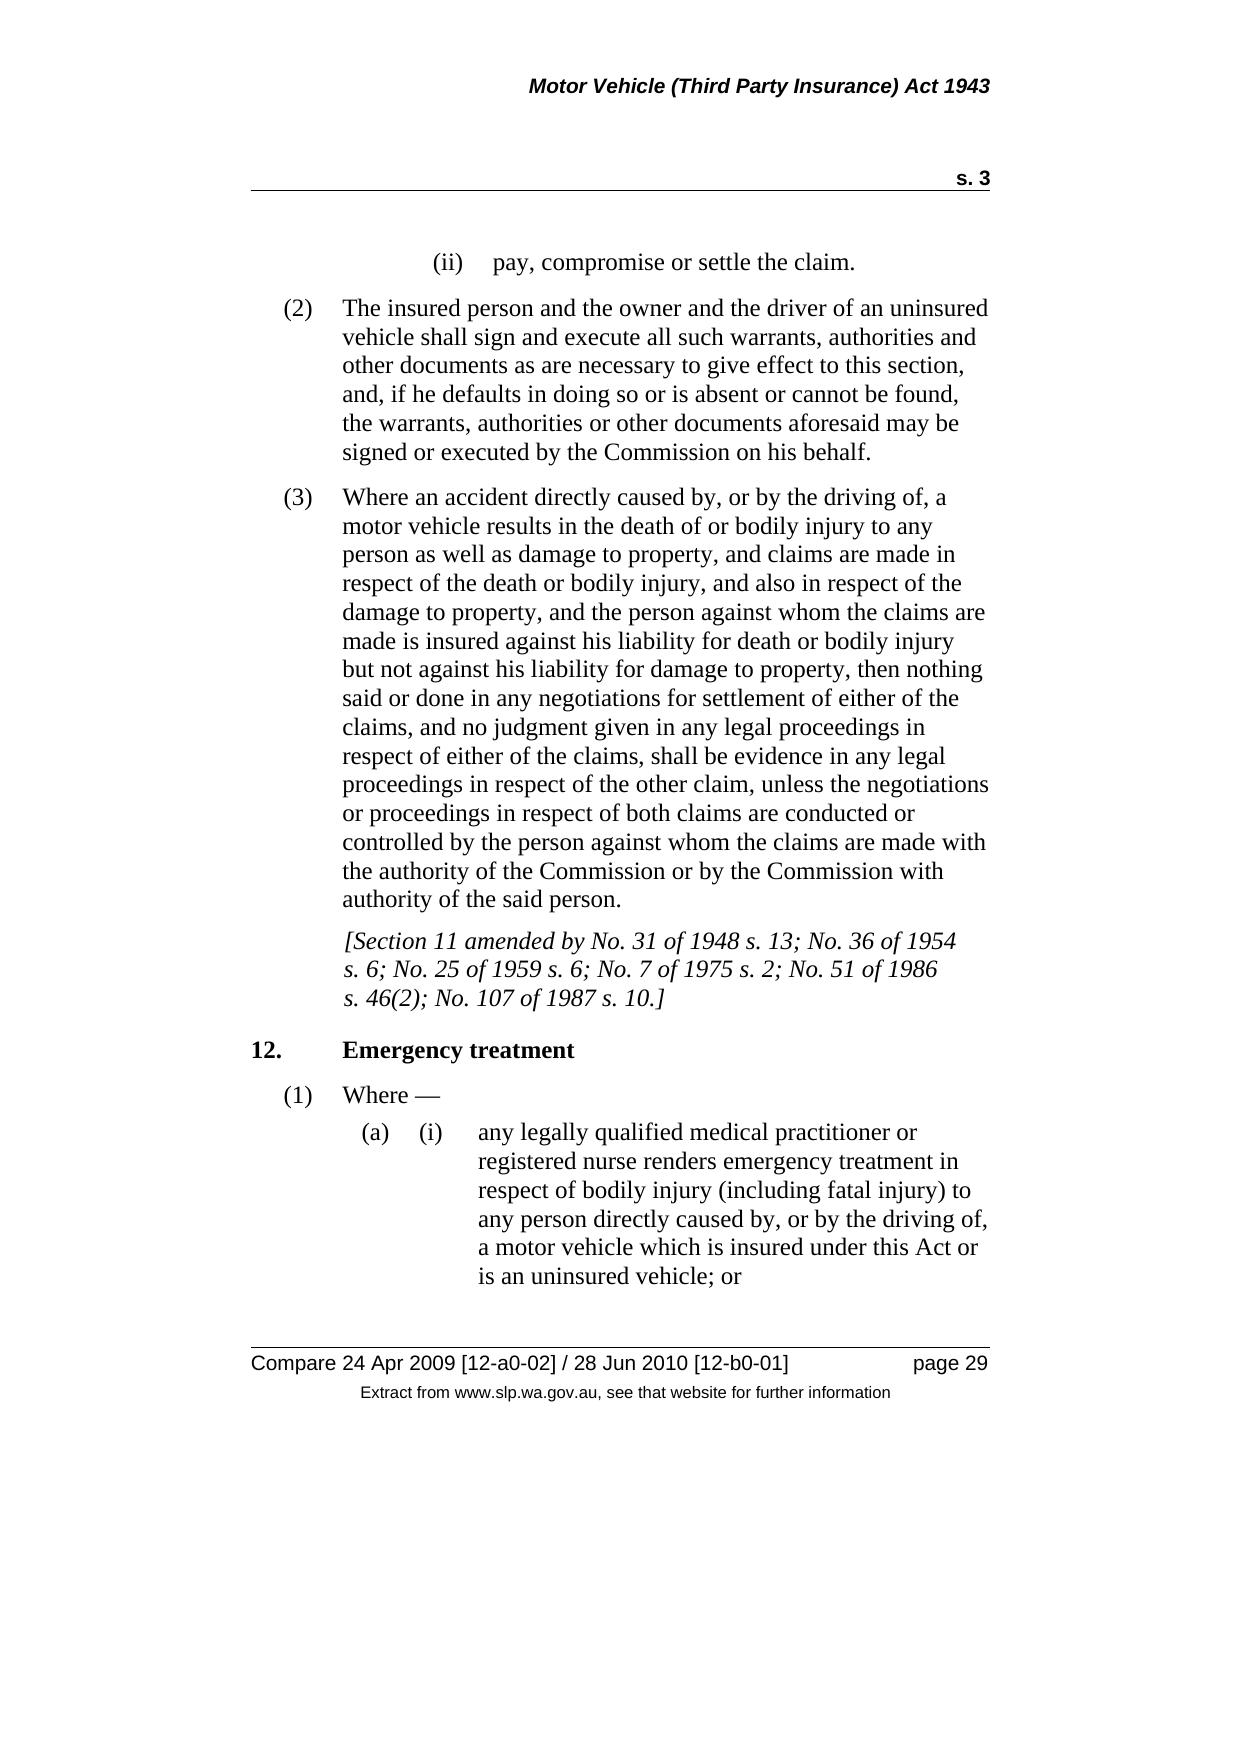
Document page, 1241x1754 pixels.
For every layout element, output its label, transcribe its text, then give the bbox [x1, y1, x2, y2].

text (2) The insured person and the owner and the driver of an uninsured vehicle shall sign and execute all such warrants, authorities and other documents as are necessary to give effect to this section, and, if he defaults in doing so or is absent or cannot be found, the warrants, authorities or other documents aforesaid may be signed or executed by the Commission on his behalf. [251, 293, 990, 465]
subtitle 12. Emergency treatment [251, 1035, 990, 1064]
text (1) Where — [251, 1080, 990, 1109]
text (ii) pay, compromise or settle the claim. [251, 247, 990, 276]
text (a) (i) any legally qualified medical practitioner or registered nurse renders emergency treatment in respect of bodily injury (including fatal injury) to any person directly caused by, or by the driving of, a motor vehicle which is insured under this Act or is an uninsured vehicle; or [251, 1117, 990, 1290]
text [Section 11 amended by No. 31 of 1948 s. 13; No. 36 of 1954 s. 6; No. 25 of 1959 s. 6; No. 7 of 1975 s. 2; No. 51 of 1986 s. 46(2); No. 107 of 1987 s. 10.] [251, 926, 990, 1012]
text (3) Where an accident directly caused by, or by the driving of, a motor vehicle results in the death of or bodily injury to any person as well as damage to property, and claims are made in respect of the death or bodily injury, and also in respect of the damage to property, and the person against whom the claims are made is insured against his liability for death or bodily injury but not against his liability for damage to property, then nothing said or done in any negotiations for settlement of either of the claims, and no judgment given in any legal proceedings in respect of either of the claims, shall be evidence in any legal proceedings in respect of the other claim, unless the negotiations or proceedings in respect of both claims are conducted or controlled by the person against whom the claims are made with the authority of the Commission or by the Commission with authority of the said person. [251, 482, 990, 913]
